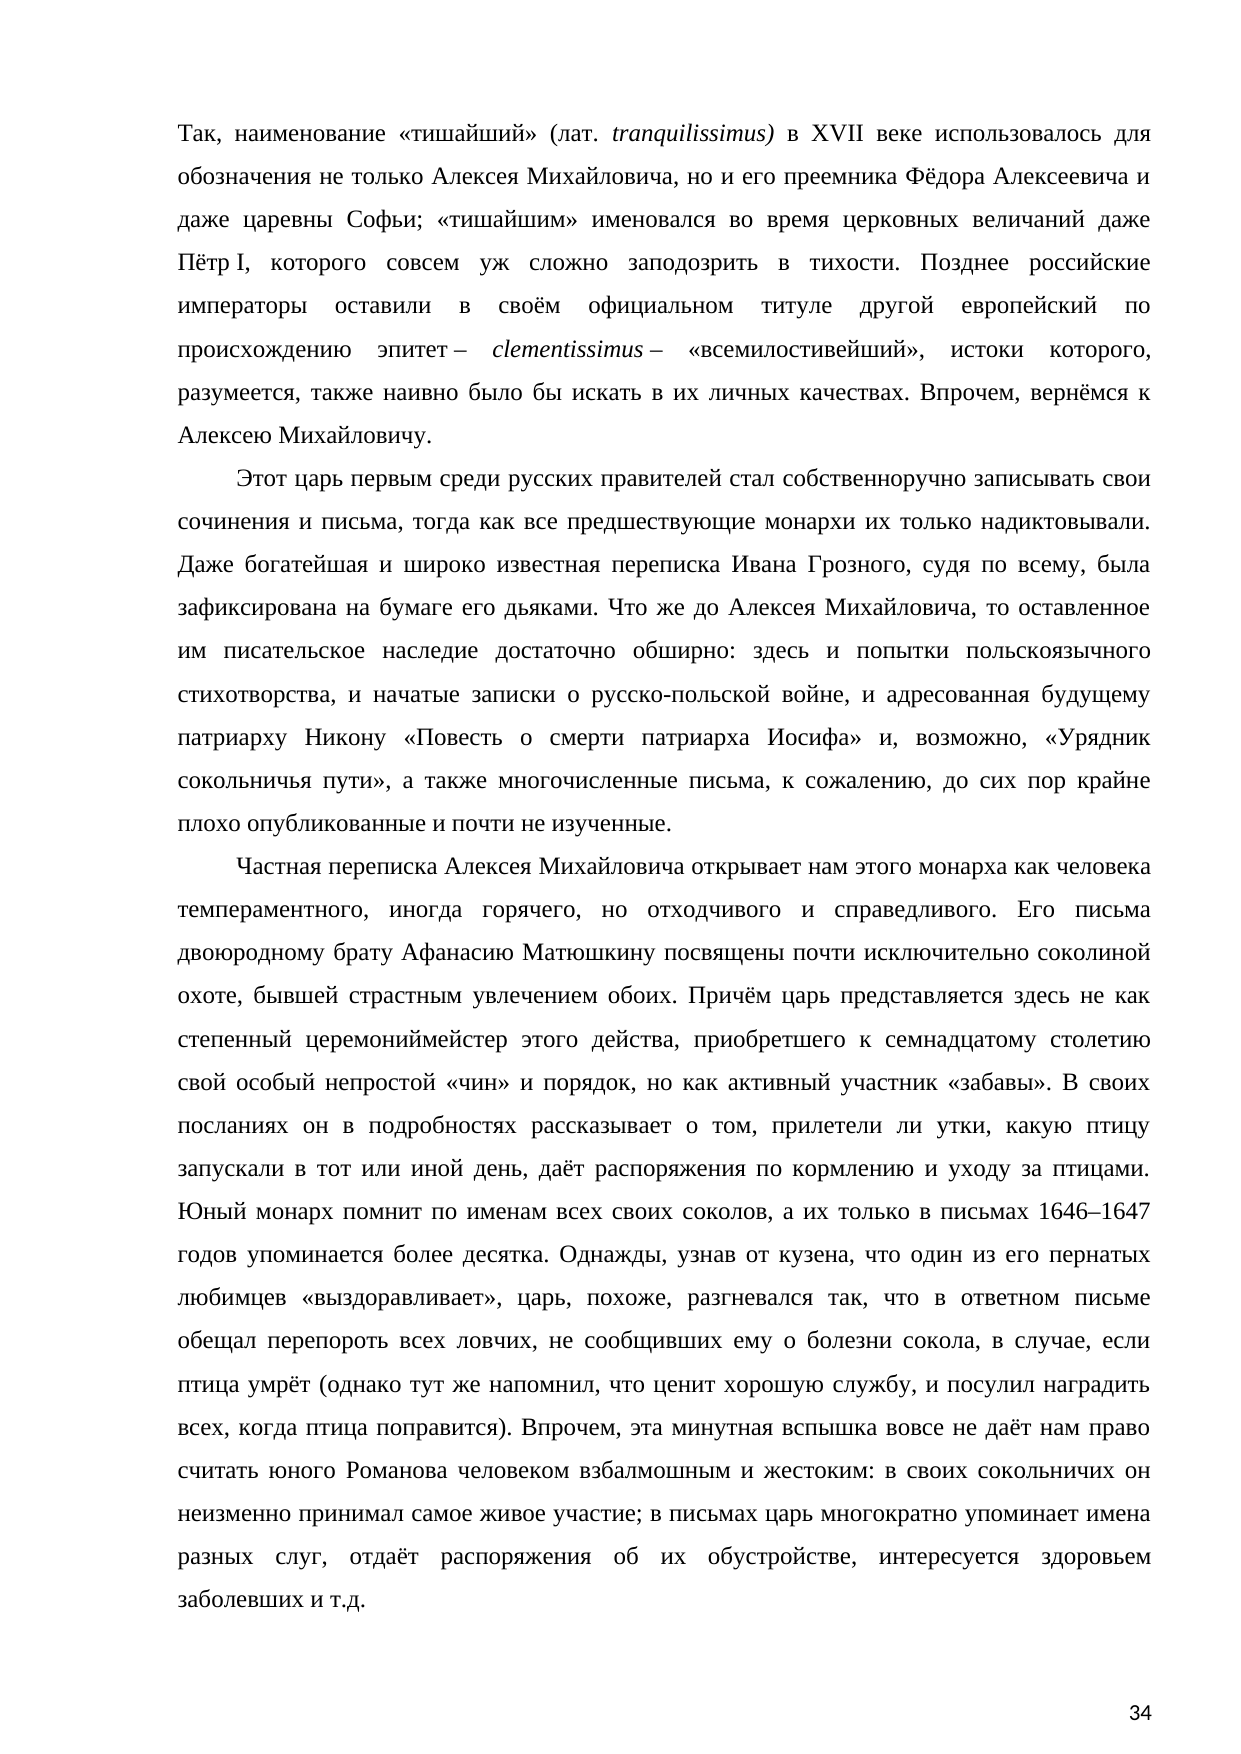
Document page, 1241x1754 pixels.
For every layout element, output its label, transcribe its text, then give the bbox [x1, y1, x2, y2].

text Частная переписка Алексея Михайловича открывает нам этого монарха как человека темпераментного, иногда горячего, но отходчивого и справедливого. Его письма двоюродному брату Афанасию Матюшкину посвящены почти исключительно соколиной охоте, бывшей страстным увлечением обоих. Причём царь представляется здесь не как степенный церемониймейстер этого действа, приобретшего к семнадцатому столетию свой особый непростой «чин» и порядок, но как активный участник «забавы». В своих посланиях он в подробностях рассказывает о том, прилетели ли утки, какую птицу запускали в тот или иной день, даёт распоряжения по кормлению и уходу за птицами. Юный монарх помнит по именам всех своих соколов, а их только в письмах 1646–1647 годов упоминается более десятка. Однажды, узнав от кузена, что один из его пернатых любимцев «выздоравливает», царь, похоже, разгневался так, что в ответном письме обещал перепороть всех ловчих, не сообщивших ему о болезни сокола, в случае, если птица умрёт (однако тут же напомнил, что ценит хорошую службу, и посулил наградить всех, когда птица поправится). Впрочем, эта минутная вспышка вовсе не даёт нам право считать юного Романова человеком взбалмошным и жестоким: в своих сокольничих он неизменно принимал самое живое участие; в письмах царь многократно упоминает имена разных слуг, отдаёт распоряжения об их обустройстве, интересуется здоровьем заболевших и т.д. [177, 851, 1152, 1613]
text Этот царь первым среди русских правителей стал собственноручно записывать свои сочинения и письма, тогда как все предшествующие монархи их только надиктовывали. Даже богатейшая и широко известная переписка Ивана Грозного, судя по всему, была зафиксирована на бумаге его дьяками. Что же до Алексея Михайловича, то оставленное им писательское наследие достаточно обширно: здесь и попытки польскоязычного стихотворства, и начатые записки о русско-польской войне, и адресованная будущему патриарху Никону «Повесть о смерти патриарха Иосифа» и, возможно, «Урядник сокольничья пути», а также многочисленные письма, к сожалению, до сих пор крайне плохо опубликованные и почти не изученные. [177, 463, 1152, 837]
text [177, 118, 1152, 449]
